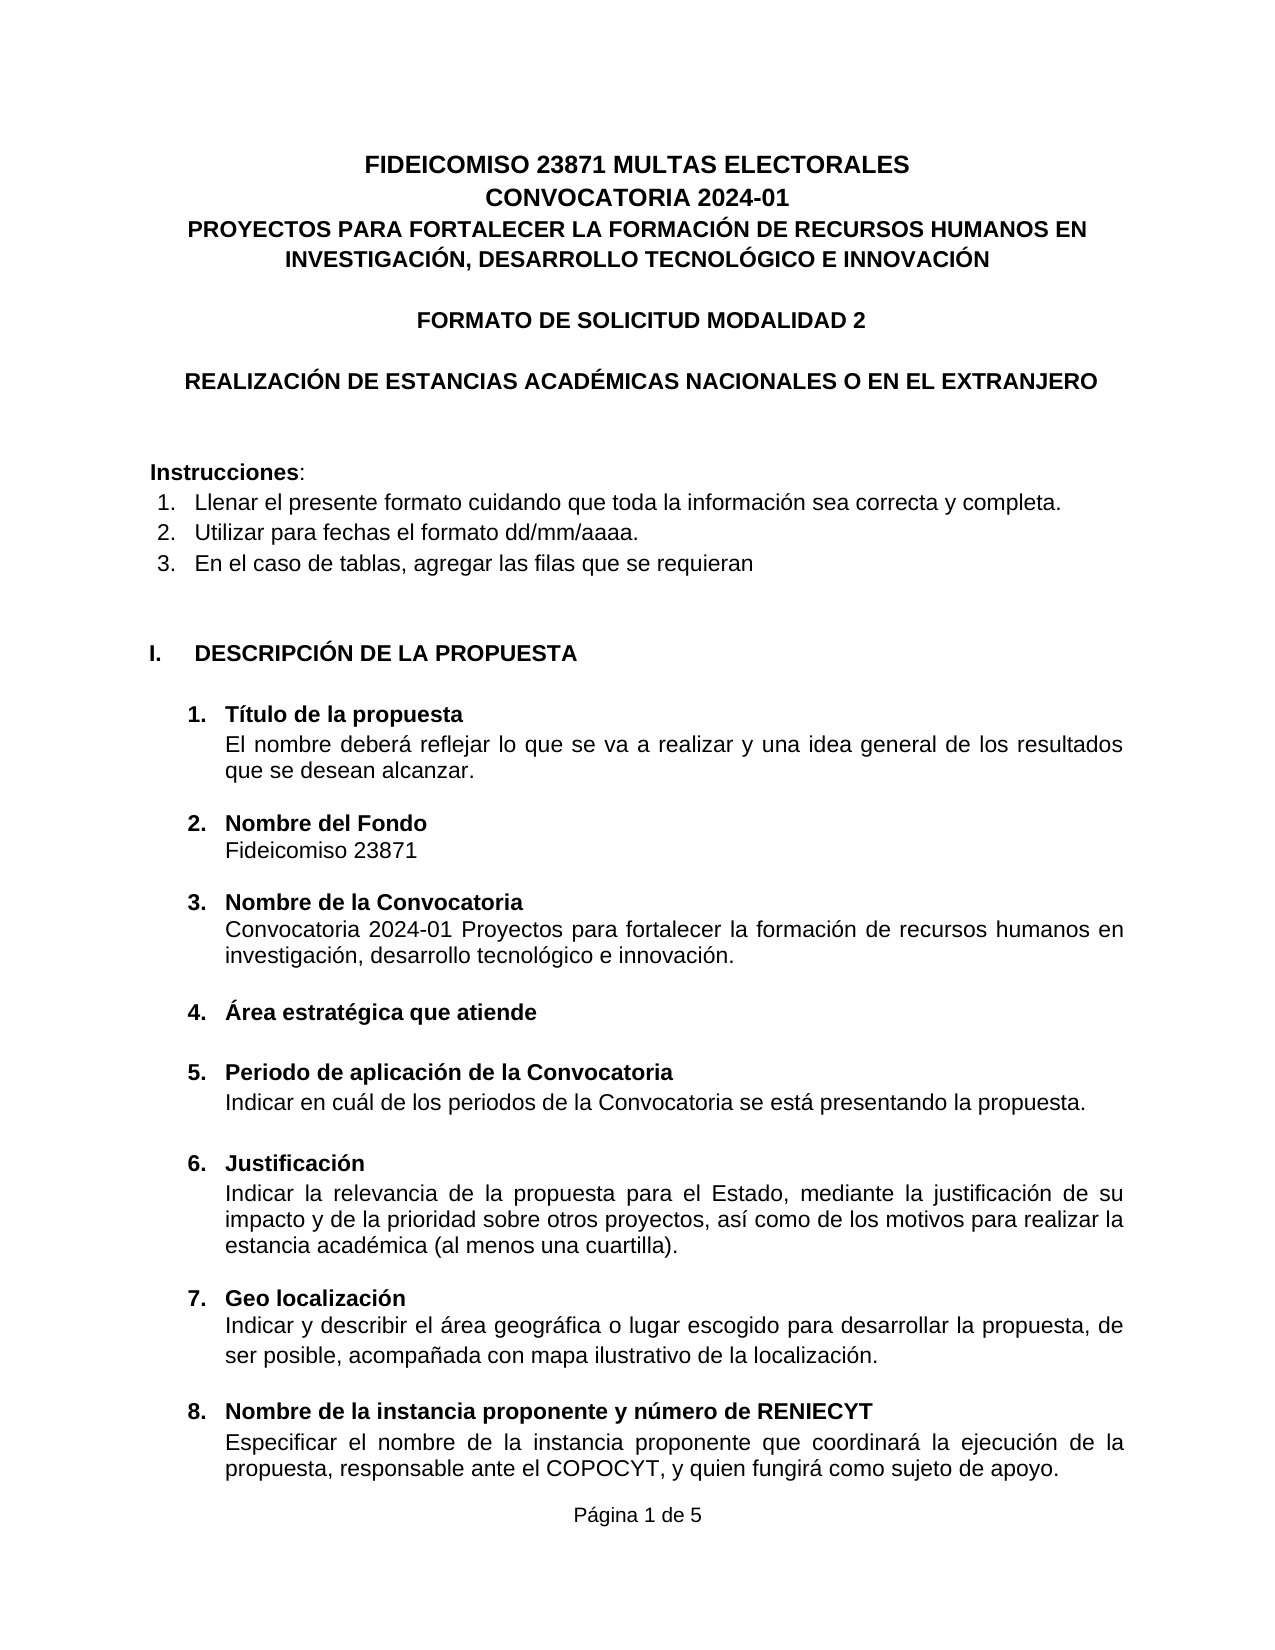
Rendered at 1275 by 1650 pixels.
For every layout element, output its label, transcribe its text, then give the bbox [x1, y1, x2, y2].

subtitle Nombre de la Convocatoria [187, 889, 1125, 916]
text Indicar la relevancia de la propuesta para el Estado, mediante la justificación de su impacto y de la prioridad sobre otros proyectos, así como de los motivos para realizar la estancia académica (al menos una cuartilla). [225, 1180, 1125, 1259]
list Llenar el presente formato cuidando que toda la información sea correcta y completa. [157, 489, 1133, 515]
list Nombre de la instancia proponente y número de RENIECYT [187, 1398, 1125, 1425]
subtitle CONVOCATORIA 2024-01 [150, 183, 1124, 212]
list Título de la propuesta [187, 701, 1125, 727]
subtitle FIDEICOMISO 23871 MULTAS ELECTORALES [150, 150, 1124, 179]
text Instrucciones: [150, 458, 1133, 485]
text FORMATO DE SOLICITUD MODALIDAD 2 [150, 307, 1133, 333]
text REALIZACIÓN DE ESTANCIAS ACADÉMICAS NACIONALES O EN EL EXTRANJERO [150, 368, 1133, 394]
list Utilizar para fechas el formato dd/mm/aaaa. [157, 519, 1133, 546]
subtitle El nombre deberá reflejar lo que se va a realizar y una idea general de los resultados que se desean alcanzar. [225, 731, 1125, 784]
subtitle Especificar el nombre de la instancia proponente que coordinará la ejecución de la propuesta, responsable ante el COPOCYT, y quien fungirá como sujeto de apoyo. [225, 1428, 1125, 1481]
list Indicar y describir el área geográfica o lugar escogido para desarrollar la propuesta, de ser posible, acompañada con mapa ilustrativo de la localización. [225, 1312, 1125, 1368]
list DESCRIPCIÓN DE LA PROPUESTA [149, 640, 1133, 667]
subtitle Nombre del Fondo [187, 810, 1125, 837]
text PROYECTOS PARA FORTALECER LA FORMACIÓN DE RECURSOS HUMANOS EN INVESTIGACIÓN, DESARROLLO TECNOLÓGICO E INNOVACIÓN [172, 216, 1102, 273]
list Geo localización [187, 1285, 1125, 1312]
list Indicar en cuál de los periodos de la Convocatoria se está presentando la propuesta. [225, 1089, 1125, 1116]
subtitle Fideicomiso 23871 [225, 837, 1125, 863]
subtitle Convocatoria 2024-01 Proyectos para fortalecer la formación de recursos humanos en investigación, desarrollo tecnológico e innovación. [225, 916, 1125, 968]
list Periodo de aplicación de la Convocatoria [187, 1059, 1125, 1085]
list Área estratégica que atiende [187, 998, 1125, 1025]
list Justificación [187, 1149, 1125, 1176]
list En el caso de tablas, agregar las filas que se requieran [157, 549, 1133, 576]
